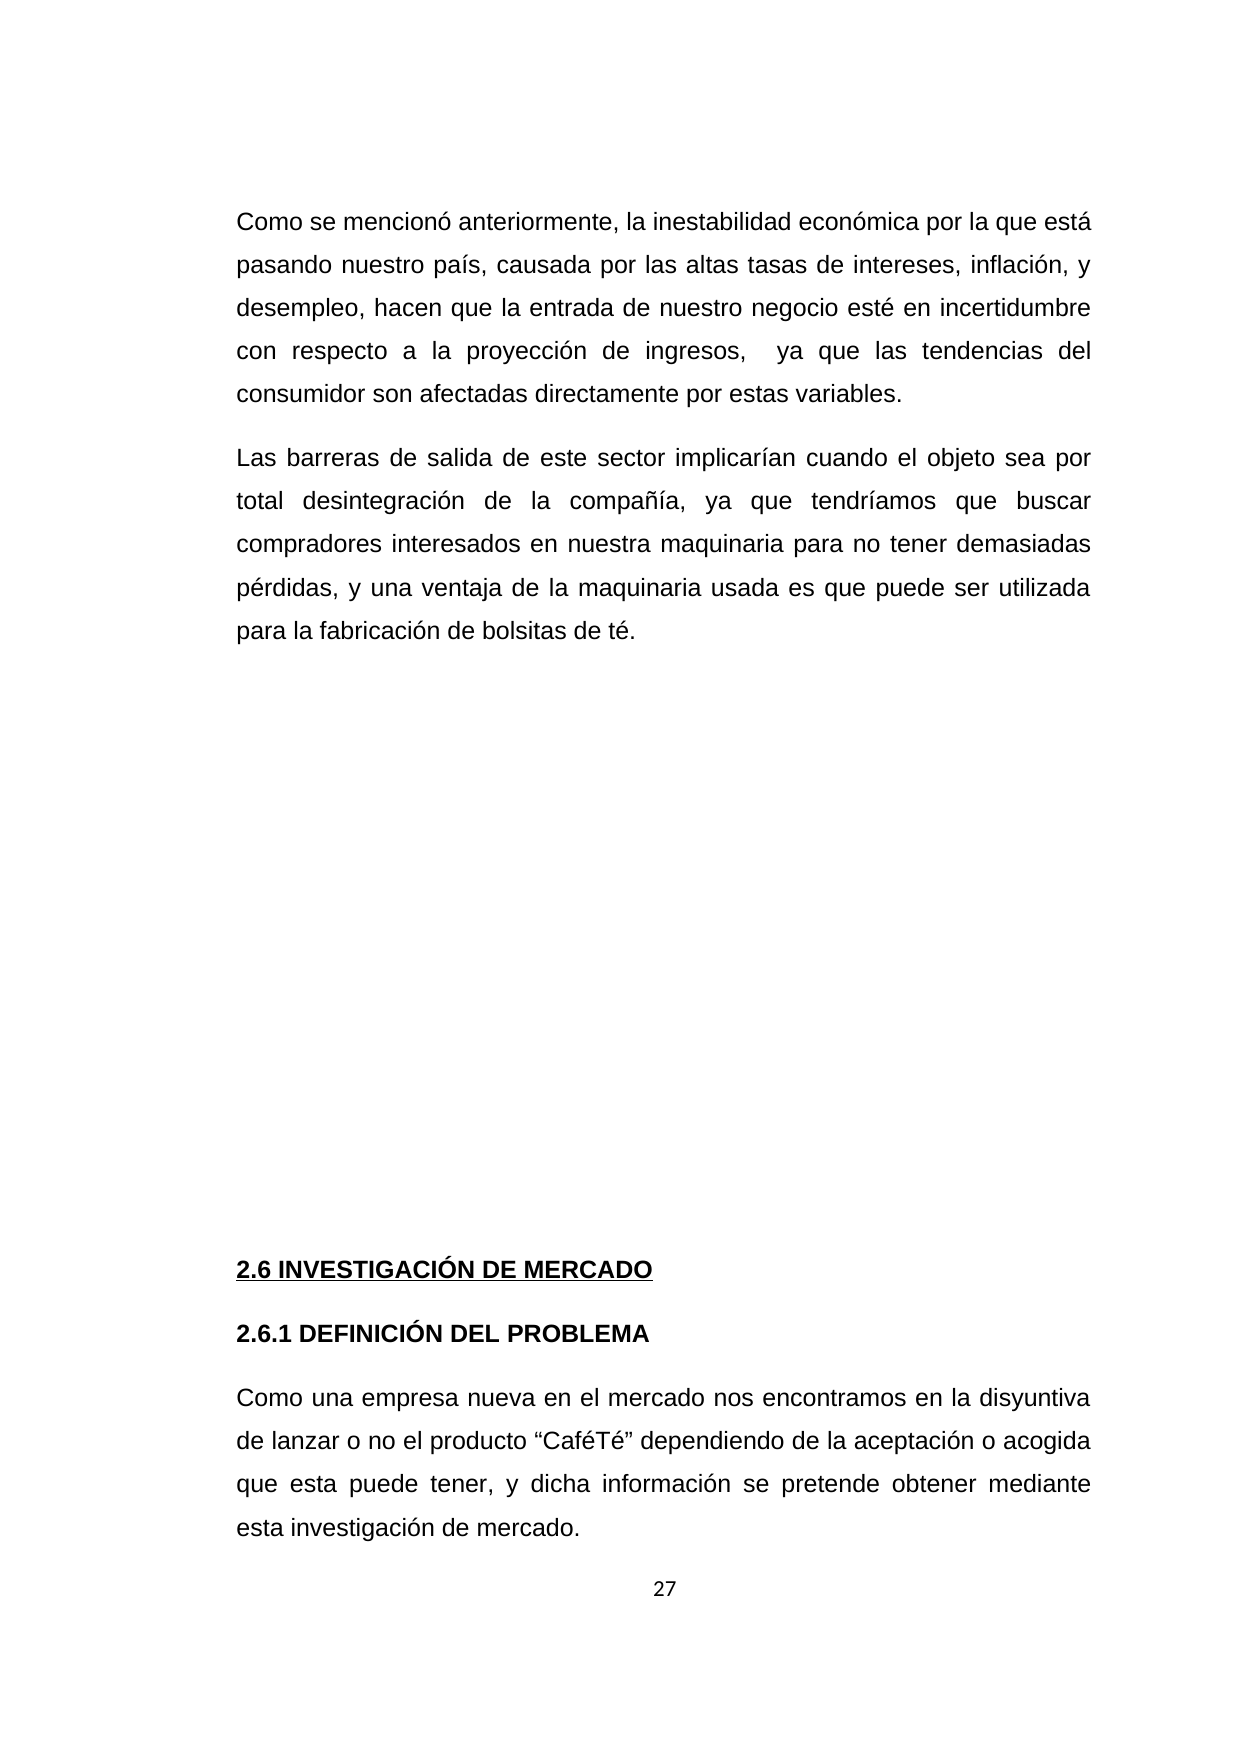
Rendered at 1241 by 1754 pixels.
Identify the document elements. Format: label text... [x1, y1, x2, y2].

text Las barreras de salida de este sector implicarían cuando el objeto sea por total desintegración de la compañía, ya que tendríamos que buscar compradores interesados en nuestra maquinaria para no tener demasiadas pérdidas, y una ventaja de la maquinaria usada es que puede ser utilizada para la fabricación de bolsitas de té. [236, 443, 1092, 644]
text 2.6.1 DEFINICIÓN DEL PROBLEMA [236, 1319, 1092, 1348]
text 2.6 INVESTIGACIÓN DE MERCADO [236, 1255, 1092, 1284]
text Como se mencionó anteriormente, la inestabilidad económica por la que está pasando nuestro país, causada por las altas tasas de intereses, inflación, y desempleo, hacen que la entrada de nuestro negocio esté en incertidumbre con respecto a la proyección de ingresos, ya que las tendencias del consumidor son afectadas directamente por estas variables. [236, 207, 1092, 408]
text Como una empresa nueva en el mercado nos encontramos en la disyuntiva de lanzar o no el producto “CaféTé” dependiendo de la aceptación o acogida que esta puede tener, y dicha información se pretende obtener mediante esta investigación de mercado. [236, 1383, 1092, 1541]
